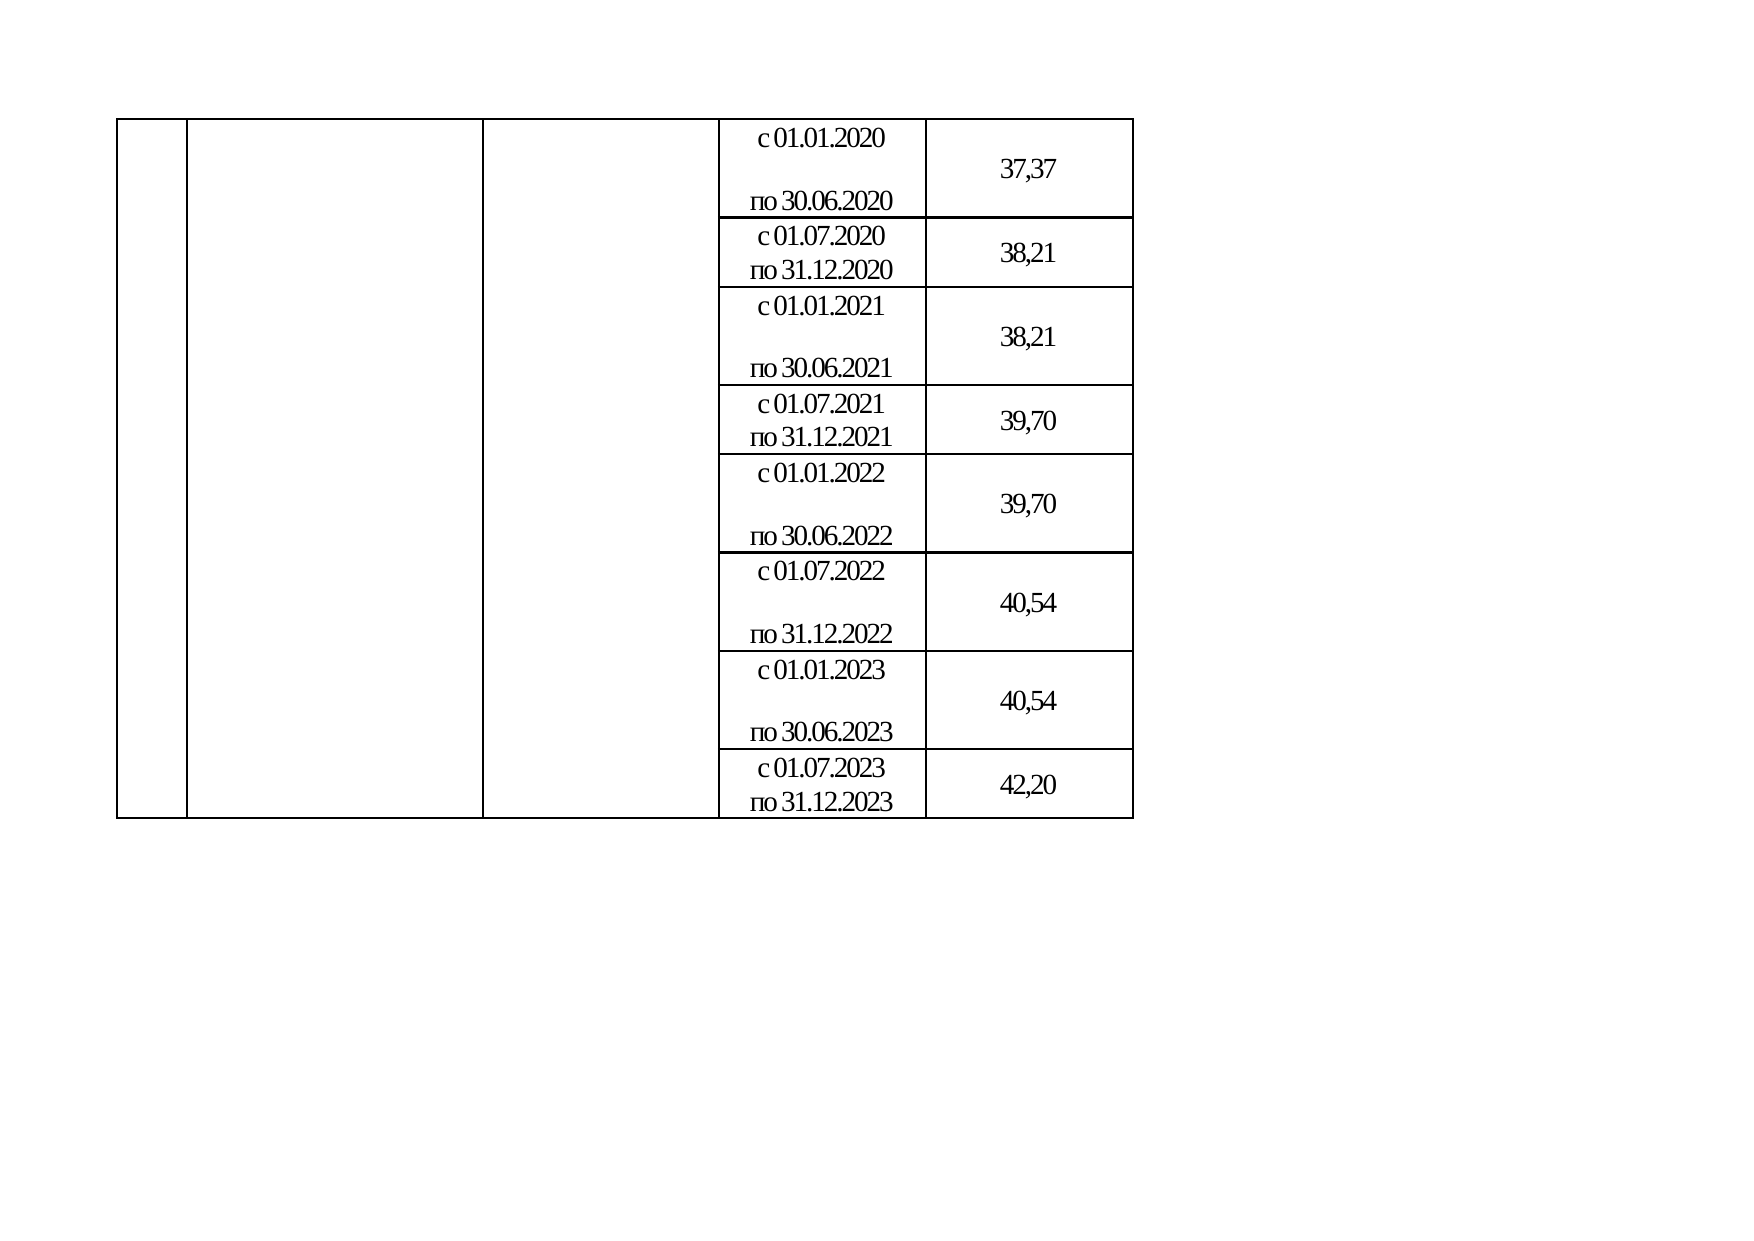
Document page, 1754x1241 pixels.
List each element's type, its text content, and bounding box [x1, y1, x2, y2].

table_cell с 01.01.2023 по 30.06.2023 [720, 652, 925, 748]
table_cell 40,54 [927, 554, 1132, 650]
table_cell с 01.01.2022 по 30.06.2022 [720, 455, 925, 551]
table_cell 42,20 [927, 750, 1132, 817]
table_cell 39,70 [927, 386, 1132, 453]
table_cell 39,70 [927, 455, 1132, 551]
table_cell с 01.07.2021 по 31.12.2021 [720, 386, 925, 453]
table_cell с 01.07.2020 по 31.12.2020 [720, 219, 925, 286]
table_cell 37,37 [927, 120, 1132, 216]
table_cell 38,21 [927, 288, 1132, 384]
table_cell с 01.07.2023 по 31.12.2023 [720, 750, 925, 817]
table_cell с 01.07.2022 по 31.12.2022 [720, 554, 925, 650]
table_cell 38,21 [927, 219, 1132, 286]
table_cell с 01.01.2020 по 30.06.2020 [720, 120, 925, 216]
table_cell 40,54 [927, 652, 1132, 748]
table_cell с 01.01.2021 по 30.06.2021 [720, 288, 925, 384]
